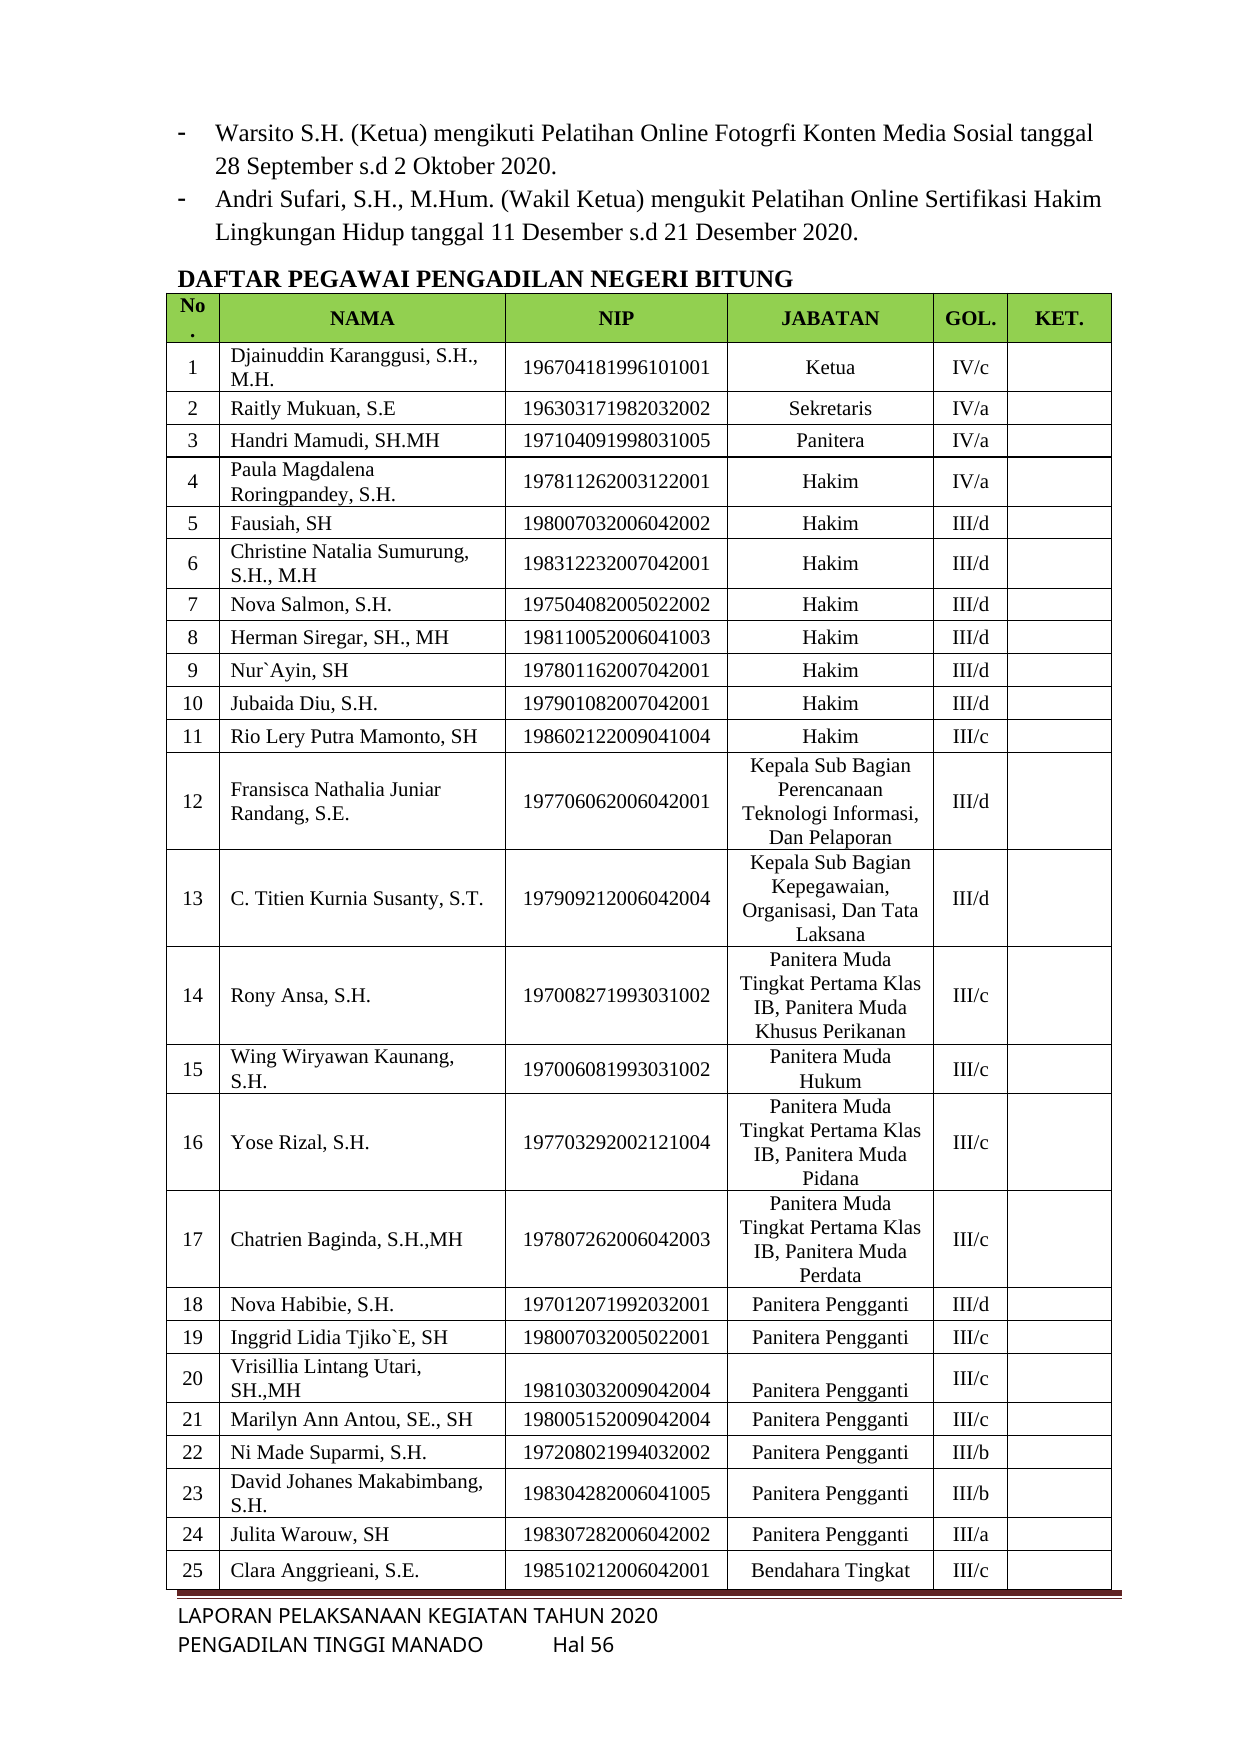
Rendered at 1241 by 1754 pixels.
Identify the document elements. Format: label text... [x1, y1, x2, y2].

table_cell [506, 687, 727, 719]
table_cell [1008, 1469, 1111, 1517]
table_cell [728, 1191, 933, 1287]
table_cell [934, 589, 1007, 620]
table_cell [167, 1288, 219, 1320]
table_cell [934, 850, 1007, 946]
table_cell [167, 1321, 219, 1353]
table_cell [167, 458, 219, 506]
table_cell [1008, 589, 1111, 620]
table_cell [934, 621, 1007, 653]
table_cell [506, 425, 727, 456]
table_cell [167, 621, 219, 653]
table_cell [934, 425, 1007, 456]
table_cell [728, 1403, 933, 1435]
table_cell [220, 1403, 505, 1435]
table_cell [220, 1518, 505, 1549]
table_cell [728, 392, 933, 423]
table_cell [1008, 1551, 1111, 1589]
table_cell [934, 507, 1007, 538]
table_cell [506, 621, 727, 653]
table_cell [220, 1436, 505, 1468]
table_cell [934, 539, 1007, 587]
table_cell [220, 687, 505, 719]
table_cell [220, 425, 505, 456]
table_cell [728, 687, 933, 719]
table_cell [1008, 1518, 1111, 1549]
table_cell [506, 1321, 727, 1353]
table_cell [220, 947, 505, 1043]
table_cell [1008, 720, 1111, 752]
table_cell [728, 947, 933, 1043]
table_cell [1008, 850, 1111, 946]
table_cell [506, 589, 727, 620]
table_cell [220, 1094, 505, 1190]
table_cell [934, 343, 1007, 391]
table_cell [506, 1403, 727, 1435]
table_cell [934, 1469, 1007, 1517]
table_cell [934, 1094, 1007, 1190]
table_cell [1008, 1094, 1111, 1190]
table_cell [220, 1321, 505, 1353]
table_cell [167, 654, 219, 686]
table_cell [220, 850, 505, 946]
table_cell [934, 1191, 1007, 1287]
list Andri Sufari, S.H., M.Hum. (Wakil Ketua) mengukit Pelatihan Online Sertifikasi Hakim Lingkungan Hidup tanggal 11 Desember s.d 21 Desember 2020. [177, 184, 1122, 246]
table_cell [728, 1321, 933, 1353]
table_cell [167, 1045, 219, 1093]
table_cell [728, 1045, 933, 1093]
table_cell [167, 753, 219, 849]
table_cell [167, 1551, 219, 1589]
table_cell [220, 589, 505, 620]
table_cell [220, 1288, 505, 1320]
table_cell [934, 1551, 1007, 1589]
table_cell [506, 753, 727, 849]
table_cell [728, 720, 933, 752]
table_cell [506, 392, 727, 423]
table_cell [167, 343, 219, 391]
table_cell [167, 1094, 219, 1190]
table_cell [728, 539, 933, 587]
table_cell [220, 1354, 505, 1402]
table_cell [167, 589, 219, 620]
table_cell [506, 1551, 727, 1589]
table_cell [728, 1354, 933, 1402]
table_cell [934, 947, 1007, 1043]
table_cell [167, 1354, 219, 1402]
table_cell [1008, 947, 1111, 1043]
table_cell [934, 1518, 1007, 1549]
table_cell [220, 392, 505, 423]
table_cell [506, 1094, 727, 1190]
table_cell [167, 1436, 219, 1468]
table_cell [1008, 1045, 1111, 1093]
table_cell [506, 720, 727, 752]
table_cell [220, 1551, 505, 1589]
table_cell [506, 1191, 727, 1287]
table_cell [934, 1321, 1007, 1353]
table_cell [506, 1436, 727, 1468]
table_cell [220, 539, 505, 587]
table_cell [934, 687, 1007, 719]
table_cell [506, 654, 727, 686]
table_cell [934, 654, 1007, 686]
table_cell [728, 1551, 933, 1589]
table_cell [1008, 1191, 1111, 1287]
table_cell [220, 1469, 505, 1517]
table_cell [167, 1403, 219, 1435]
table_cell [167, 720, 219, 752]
list Warsito S.H. (Ketua) mengikuti Pelatihan Online Fotogrfi Konten Media Sosial tanggal 28 September s.d 2 Oktober 2020. [177, 118, 1122, 180]
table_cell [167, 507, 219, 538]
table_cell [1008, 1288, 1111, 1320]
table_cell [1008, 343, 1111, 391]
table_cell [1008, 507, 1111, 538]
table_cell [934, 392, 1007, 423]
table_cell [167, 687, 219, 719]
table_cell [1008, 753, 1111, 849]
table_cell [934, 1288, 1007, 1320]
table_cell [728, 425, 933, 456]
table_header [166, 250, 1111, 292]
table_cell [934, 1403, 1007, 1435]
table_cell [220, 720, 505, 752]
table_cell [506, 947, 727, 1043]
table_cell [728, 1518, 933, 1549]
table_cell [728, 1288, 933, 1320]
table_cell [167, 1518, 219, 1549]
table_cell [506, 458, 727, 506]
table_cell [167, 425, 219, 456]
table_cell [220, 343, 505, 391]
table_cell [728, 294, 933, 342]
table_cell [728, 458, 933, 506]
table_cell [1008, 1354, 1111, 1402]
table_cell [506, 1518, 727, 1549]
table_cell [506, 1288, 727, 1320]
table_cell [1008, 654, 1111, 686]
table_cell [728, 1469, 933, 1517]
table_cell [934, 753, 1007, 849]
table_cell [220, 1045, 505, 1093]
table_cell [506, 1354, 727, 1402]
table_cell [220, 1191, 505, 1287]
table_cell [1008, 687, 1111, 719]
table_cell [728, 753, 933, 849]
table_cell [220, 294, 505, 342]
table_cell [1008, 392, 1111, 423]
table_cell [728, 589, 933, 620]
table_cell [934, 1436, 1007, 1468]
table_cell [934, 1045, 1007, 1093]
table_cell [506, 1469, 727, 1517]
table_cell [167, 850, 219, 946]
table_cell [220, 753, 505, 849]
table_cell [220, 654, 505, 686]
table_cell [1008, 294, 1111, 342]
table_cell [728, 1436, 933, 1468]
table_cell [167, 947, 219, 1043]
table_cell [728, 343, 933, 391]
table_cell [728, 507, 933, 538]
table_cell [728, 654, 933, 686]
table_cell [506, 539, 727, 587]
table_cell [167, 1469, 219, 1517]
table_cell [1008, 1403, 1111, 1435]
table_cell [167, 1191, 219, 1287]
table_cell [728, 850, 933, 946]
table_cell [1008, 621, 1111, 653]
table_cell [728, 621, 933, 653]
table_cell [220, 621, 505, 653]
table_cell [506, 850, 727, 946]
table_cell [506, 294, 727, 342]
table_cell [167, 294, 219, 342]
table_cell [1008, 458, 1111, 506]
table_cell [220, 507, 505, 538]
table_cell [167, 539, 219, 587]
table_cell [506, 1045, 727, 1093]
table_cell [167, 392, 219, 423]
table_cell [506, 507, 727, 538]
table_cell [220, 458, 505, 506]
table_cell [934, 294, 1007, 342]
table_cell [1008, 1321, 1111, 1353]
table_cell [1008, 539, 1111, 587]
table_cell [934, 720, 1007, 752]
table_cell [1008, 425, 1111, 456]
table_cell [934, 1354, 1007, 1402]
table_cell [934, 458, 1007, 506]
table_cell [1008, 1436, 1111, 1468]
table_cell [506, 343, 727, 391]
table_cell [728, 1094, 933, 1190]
